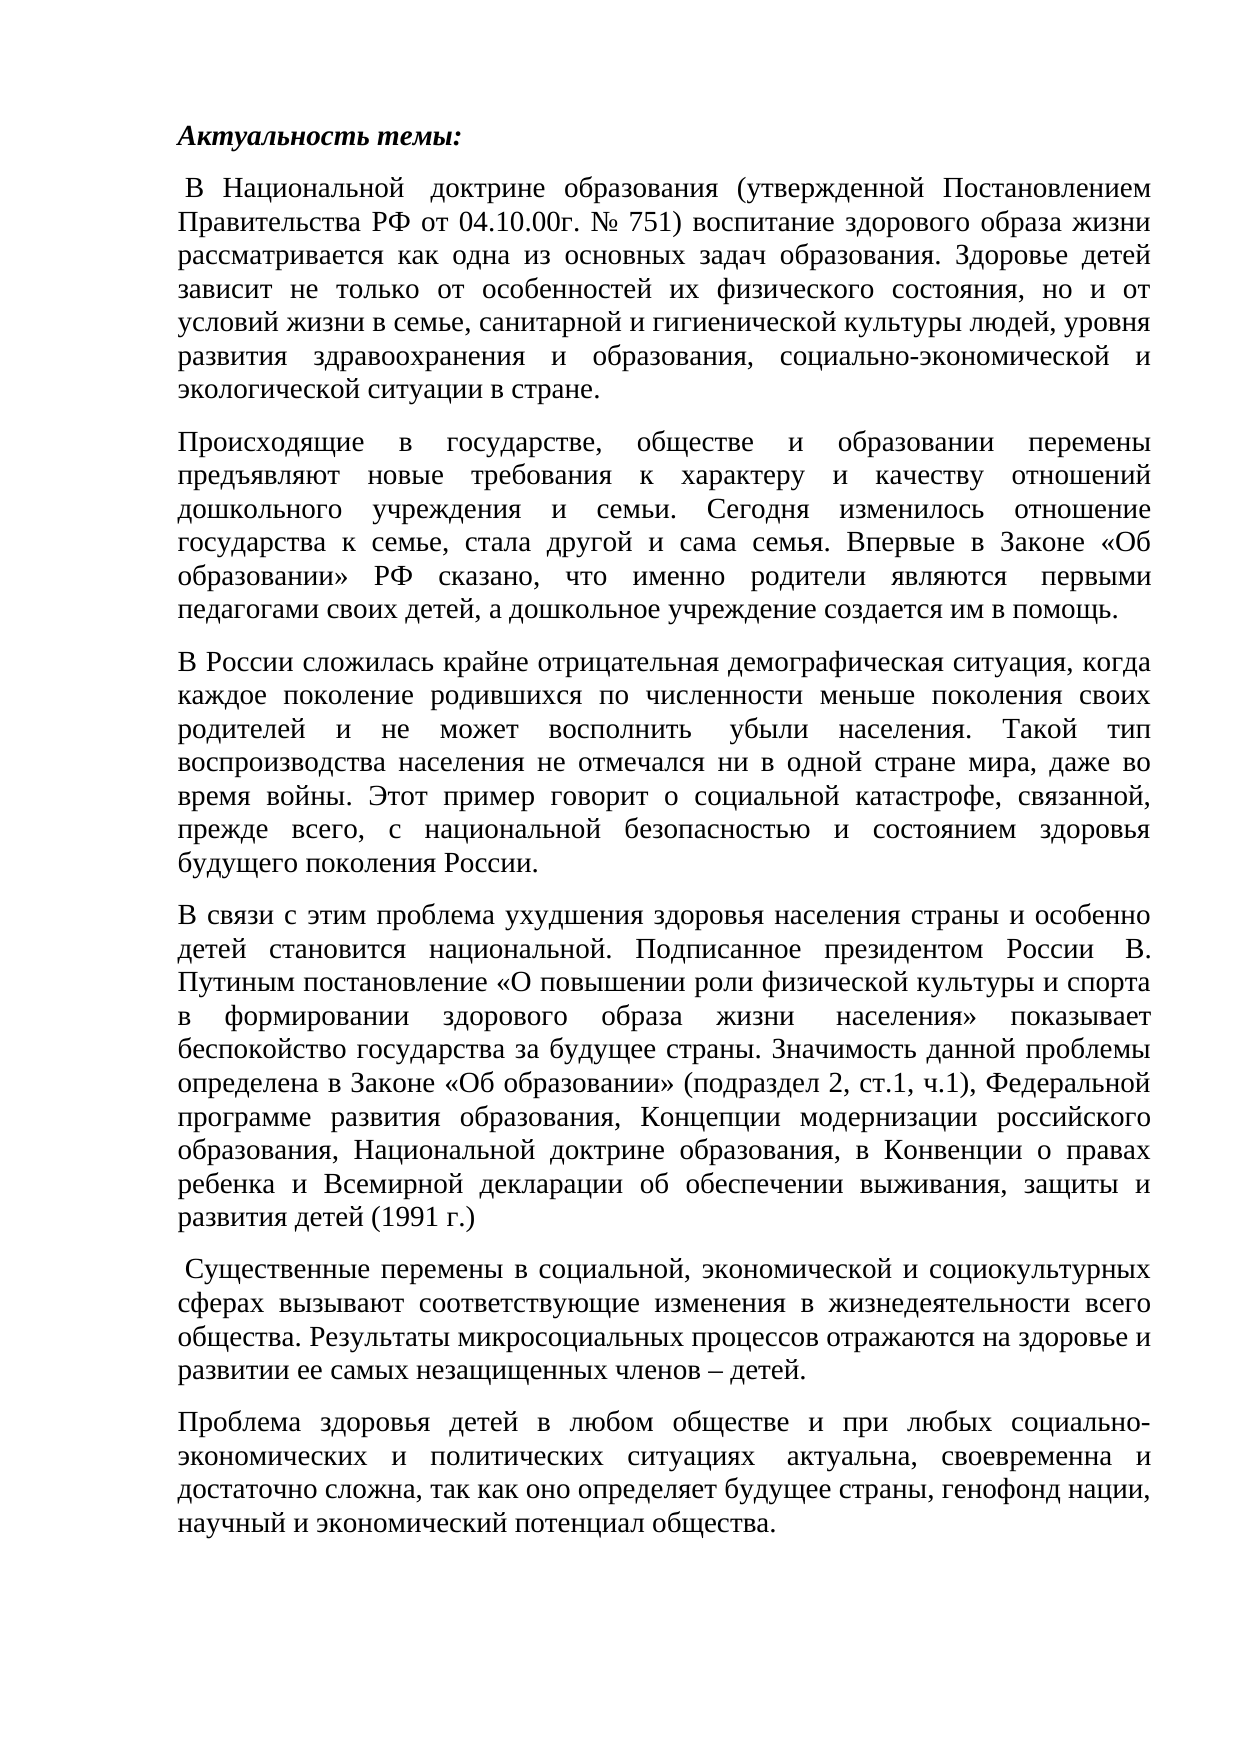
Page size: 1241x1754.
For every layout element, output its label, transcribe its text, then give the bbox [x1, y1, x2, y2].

text Происходящие в государстве, обществе и образовании перемены предъявляют новые требования к характеру и качеству отношений дошкольного учреждения и семьи. Сегодня изменилось отношение государства к семье, стала другой и сама семья. Впервые в Законе «Об образовании» РФ сказано, что именно родители являются первыми педагогами своих детей, а дошкольное учреждение создается им в помощь. [177, 424, 1152, 625]
text В Национальной доктрине образования (утвержденной Постановлением Правительства РФ от 04.10.00г. № 751) воспитание здорового образа жизни рассматривается как одна из основных задач образования. Здоровье детей зависит не только от особенностей их физического состояния, но и от условий жизни в семье, санитарной и гигиенической культуры людей, уровня развития здравоохранения и образования, социально-экономической и экологической ситуации в стране. [177, 170, 1152, 405]
text Проблема здоровья детей в любом обществе и при любых социально-экономических и политических ситуациях актуальна, своевременна и достаточно сложна, так как оно определяет будущее страны, генофонд нации, научный и экономический потенциал общества. [177, 1404, 1152, 1539]
text Актуальность темы: [177, 118, 1152, 152]
text В России сложилась крайне отрицательная демографическая ситуация, когда каждое поколение родившихся по численности меньше поколения своих родителей и не может восполнить убыли населения. Такой тип воспроизводства населения не отмечался ни в одной стране мира, даже во время войны. Этот пример говорит о социальной катастрофе, связанной, прежде всего, с национальной безопасностью и состоянием здоровья будущего поколения России. [177, 644, 1152, 879]
text Существенные перемены в социальной, экономической и социокультурных сферах вызывают соответствующие изменения в жизнедеятельности всего общества. Результаты микросоциальных процессов отражаются на здоровье и развитии ее самых незащищенных членов – детей. [177, 1252, 1152, 1386]
text В связи с этим проблема ухудшения здоровья населения страны и особенно детей становится национальной. Подписанное президентом России В. Путиным постановление «О повышении роли физической культуры и спорта в формировании здорового образа жизни населения» показывает беспокойство государства за будущее страны. Значимость данной проблемы определена в Законе «Об образовании» (подраздел 2, ст.1, ч.1), Федеральной программе развития образования, Концепции модернизации российского образования, Национальной доктрине образования, в Конвенции о правах ребенка и Всемирной декларации об обеспечении выживания, защиты и развития детей (1991 г.) [177, 897, 1152, 1233]
